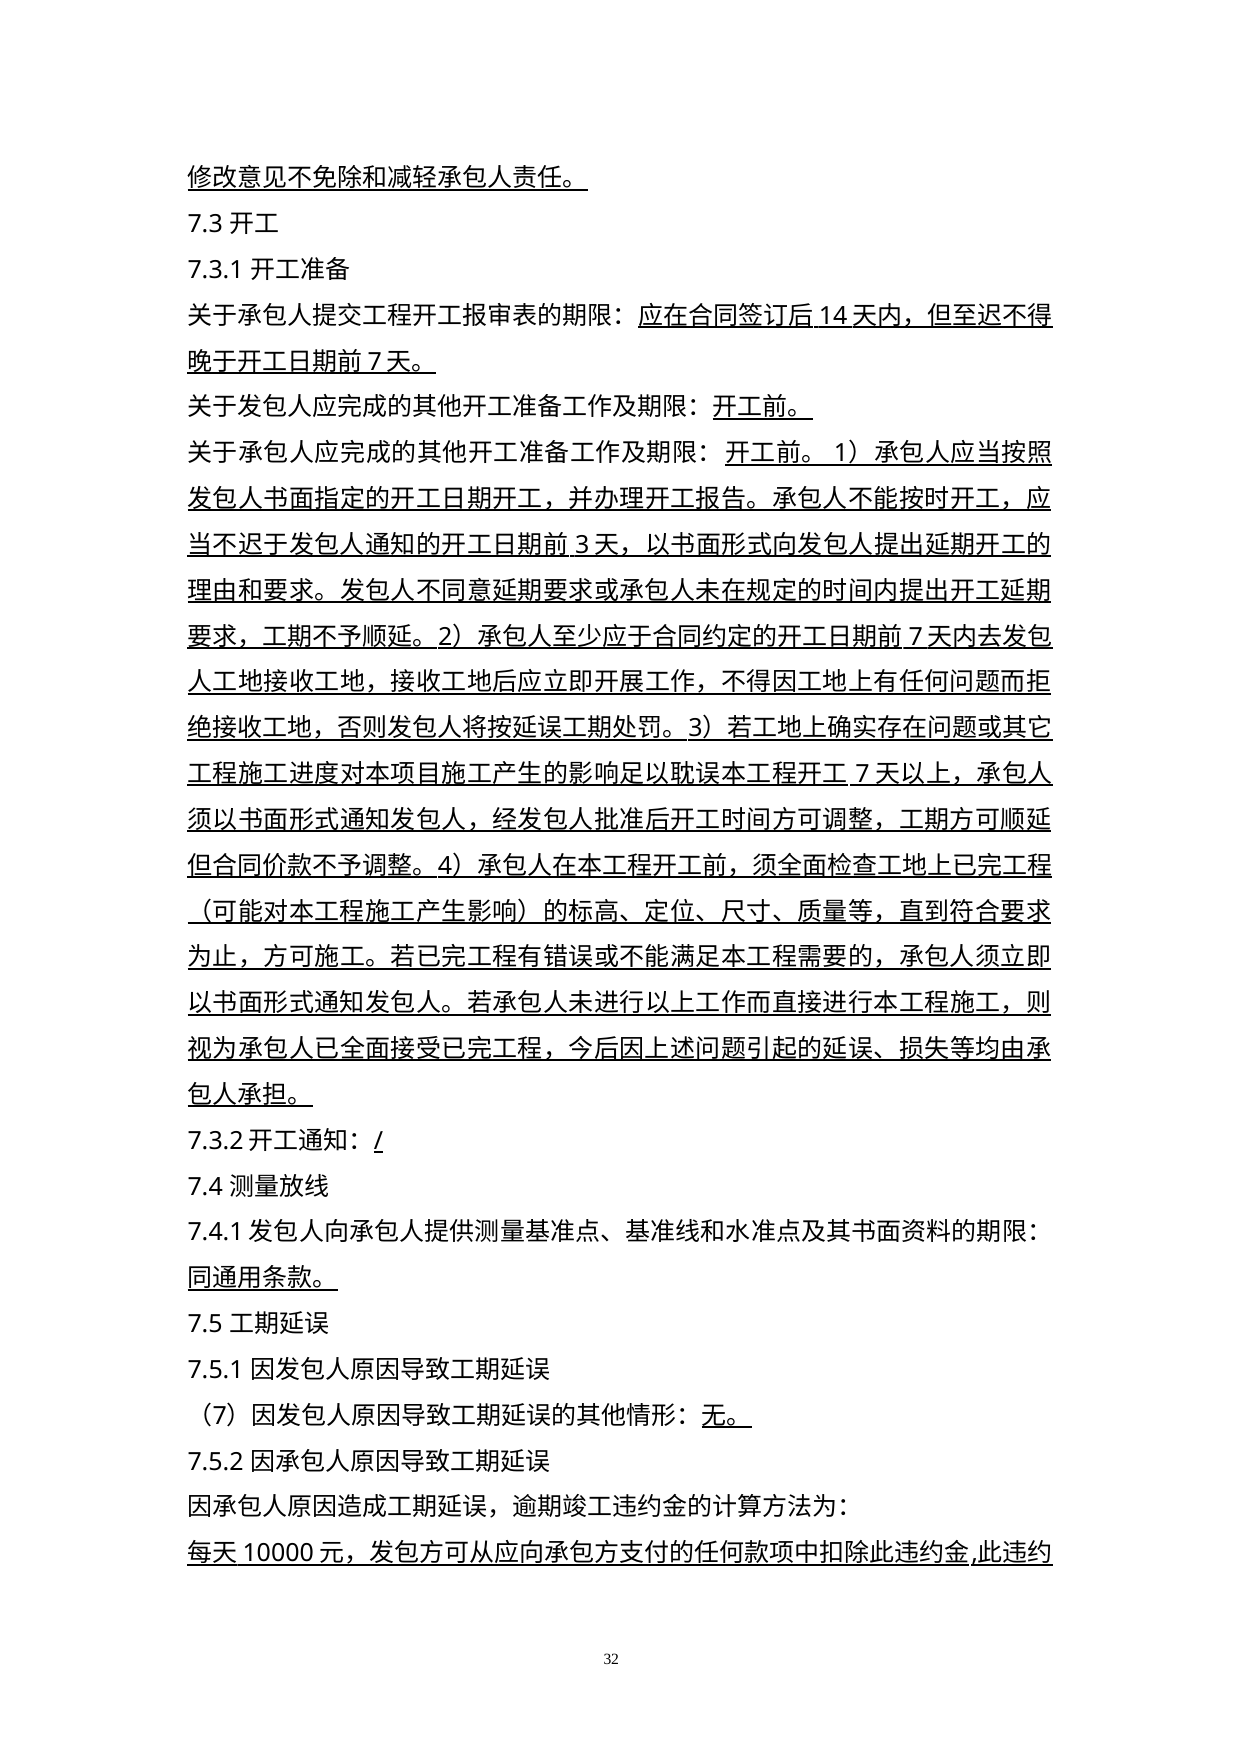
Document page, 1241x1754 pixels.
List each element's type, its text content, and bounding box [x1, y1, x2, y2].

text 7.3 开工 [187, 196, 1053, 242]
text 7.3.1 开工准备 [187, 242, 1053, 287]
text 关于承包人应完成的其他开工准备工作及期限：开工前。 1）承包人应当按照发包人书面指定的开工日期开工，并办理开工报告。承包人不能按时开工，应当不迟于发包人通知的开工日期前3天，以书面形式向发包人提出延期开工的理由和要求。发包人不同意延期要求或承包人未在规定的时间内提出开工延期要求，工期不予顺延。2）承包人至少应于合同约定的开工日期前7天内去发包人工地接收工地，接收工地后应立即开展工作，不得因工地上有任何问题而拒绝接收工地，否则发包人将按延误工期处罚。3）若工地上确实存在问题或其它工程施工进度对本项目施工产生的影响足以耽误本工程开工7天以上，承包人须以书面形式通知发包人，经发包人批准后开工时间方可调整，工期方可顺延，但合同价款不予调整。4）承包人在本工程开工前，须全面检查工地上已完工程（可能对本工程施工产生影响）的标高、定位、尺寸、质量等，直到符合要求为止，方可施工。若已完工程有错误或不能满足本工程需要的，承包人须立即以书面形式通知发包人。若承包人未进行以上工作而直接进行本工程施工，则视为承包人已全面接受已完工程，今后因上述问题引起的延误、损失等均由承包人承担。 [187, 425, 1053, 1112]
text 7.5.1 因发包人原因导致工期延误 [187, 1342, 1053, 1387]
text 7.3.2开工通知：/ [187, 1112, 1053, 1158]
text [187, 1525, 1053, 1571]
text 7.4.1发包人向承包人提供测量基准点、基准线和水准点及其书面资料的期限：同通用条款。 [187, 1204, 1053, 1296]
text 关于承包人提交工程开工报审表的期限：应在合同签订后14天内，但至迟不得晚于开工日期前7天。 [187, 287, 1053, 379]
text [187, 150, 1053, 196]
text 7.5.2 因承包人原因导致工期延误 [187, 1433, 1053, 1479]
text 关于发包人应完成的其他开工准备工作及期限：开工前。 [187, 379, 1053, 425]
text 7.4 测量放线 [187, 1158, 1053, 1204]
text 7.5 工期延误 [187, 1296, 1053, 1342]
text （7）因发包人原因导致工期延误的其他情形：无。 [187, 1387, 1053, 1433]
text 因承包人原因造成工期延误，逾期竣工违约金的计算方法为： [187, 1479, 1053, 1525]
